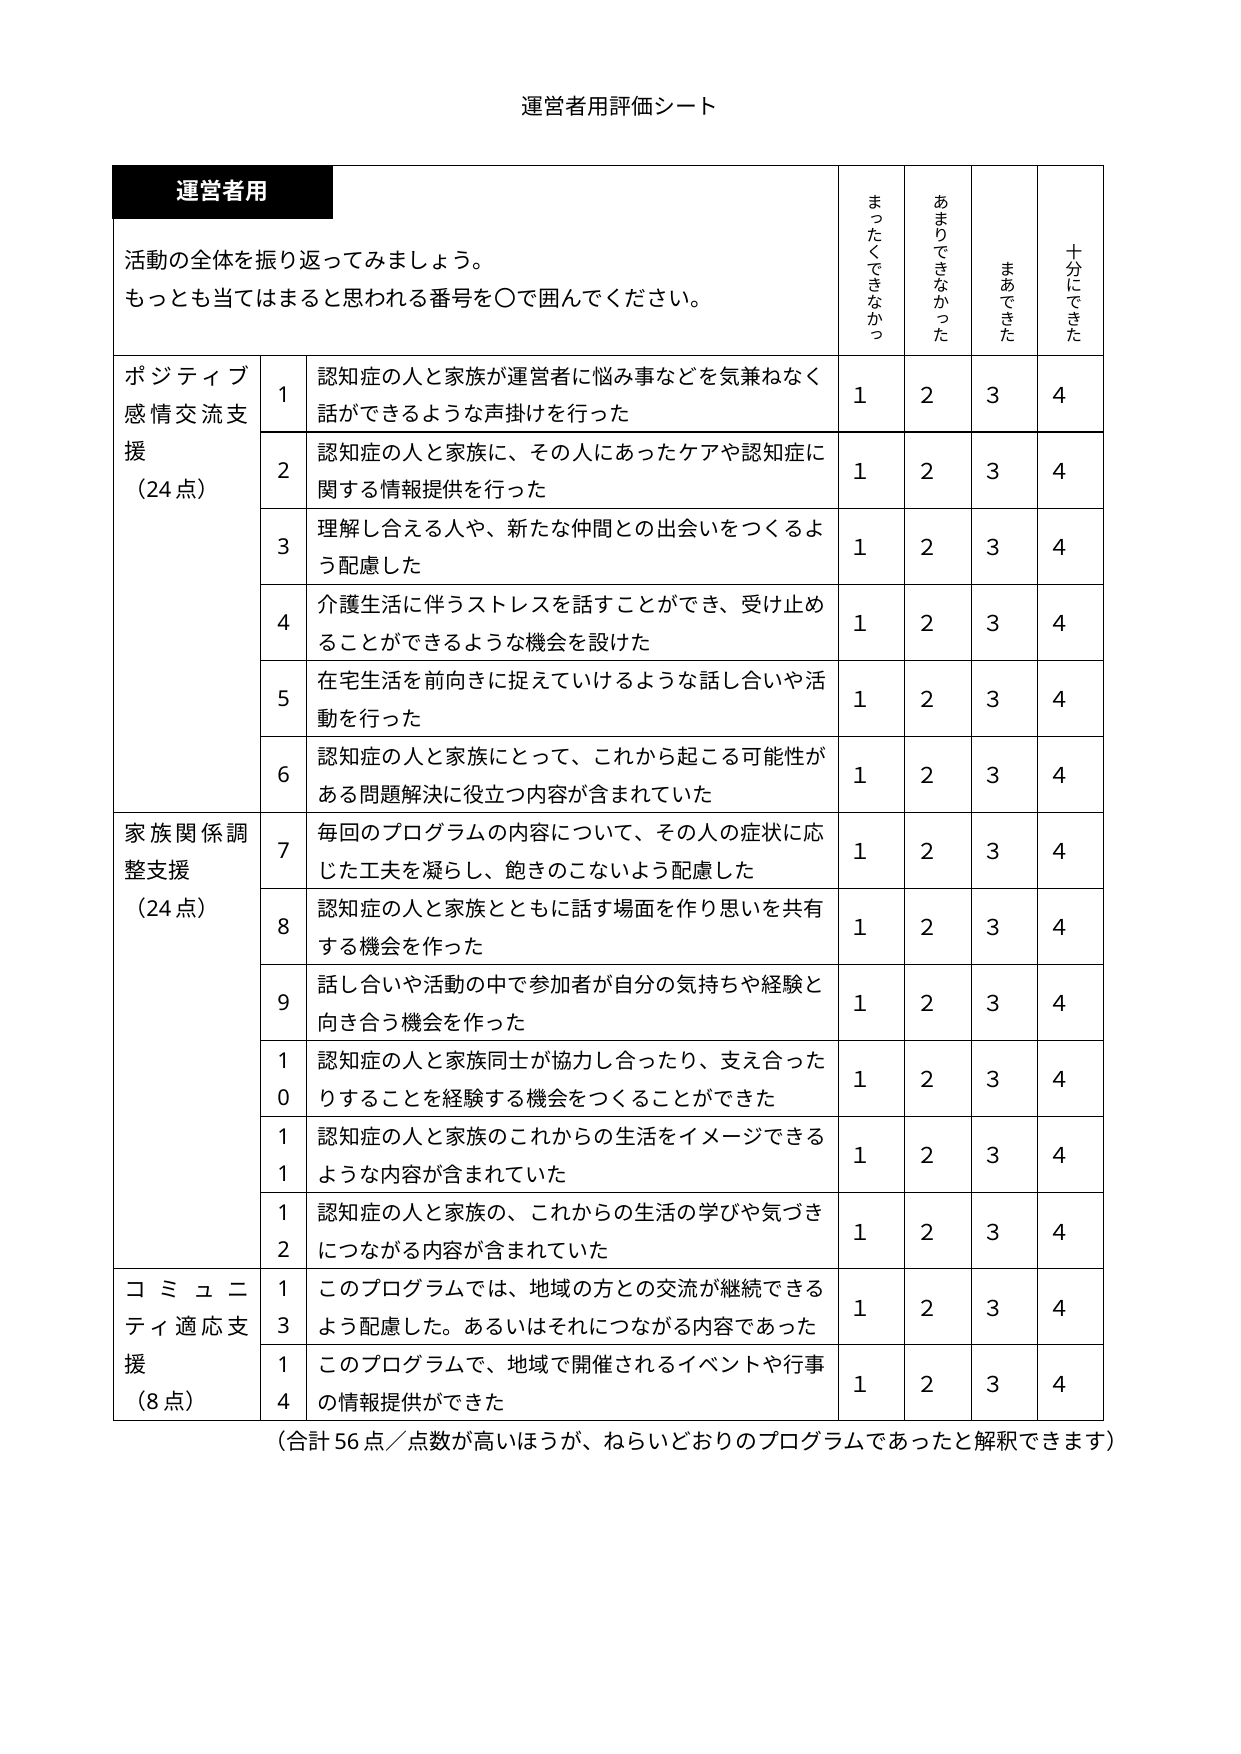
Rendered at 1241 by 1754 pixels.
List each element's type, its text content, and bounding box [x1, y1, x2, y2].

table_cell １ [839, 1269, 904, 1344]
table_cell １ [839, 737, 904, 812]
table_cell 認知症の人と家族の、これからの生活の学びや気づきにつながる内容が含まれていた [307, 1193, 838, 1268]
table_header 活動の全体を振り返ってみましょう。 もっとも当てはまると思われる番号を〇で囲んでください。 [114, 166, 838, 355]
table_cell ３ [972, 661, 1037, 736]
table_cell ４ [1038, 356, 1103, 431]
table_cell 介護生活に伴うストレスを話すことができ、受け止めることができるような機会を設けた [307, 585, 838, 659]
table_header あまりできなかった [905, 166, 971, 355]
table_cell １ [839, 965, 904, 1040]
table_cell １ [839, 433, 904, 507]
table_cell 8 [261, 889, 306, 964]
table_cell ３ [972, 889, 1037, 964]
table_cell ３ [972, 433, 1037, 507]
table_cell ２ [905, 813, 971, 888]
table_cell ２ [905, 889, 971, 964]
table_cell ４ [1038, 1345, 1103, 1420]
table_cell ４ [1038, 1041, 1103, 1116]
table_cell 在宅生活を前向きに捉えていけるような話し合いや活動を行った [307, 661, 838, 736]
table_cell １ [839, 889, 904, 964]
table_cell ２ [905, 1117, 971, 1192]
table_cell このプログラムでは、地域の方との交流が継続できるよう配慮した。あるいはそれにつながる内容であった [307, 1269, 838, 1344]
table_cell ３ [972, 1193, 1037, 1268]
table_cell 10 [261, 1041, 306, 1116]
table_cell １ [839, 585, 904, 659]
table_cell ４ [1038, 737, 1103, 812]
table_cell 家族関係調整支援 （24点） [114, 813, 260, 1268]
table_cell ２ [905, 737, 971, 812]
table_cell 認知症の人と家族が運営者に悩み事などを気兼ねなく話ができるような声掛けを行った [307, 356, 838, 431]
table_cell 認知症の人と家族のこれからの生活をイメージできるような内容が含まれていた [307, 1117, 838, 1192]
table_cell ３ [972, 737, 1037, 812]
table_cell ３ [972, 1117, 1037, 1192]
table_cell １ [839, 356, 904, 431]
table_cell ４ [1038, 889, 1103, 964]
table_cell 9 [261, 965, 306, 1040]
table_cell 14 [261, 1345, 306, 1420]
table_cell ３ [972, 1345, 1037, 1420]
table_cell 7 [261, 813, 306, 888]
table_cell １ [839, 661, 904, 736]
table_cell 認知症の人と家族同士が協力し合ったり、支え合ったりすることを経験する機会をつくることができた [307, 1041, 838, 1116]
table_cell ４ [1038, 433, 1103, 507]
text （合計56点／点数が高いほうが、ねらいどおりのプログラムであったと解釈できます） [112, 1421, 1128, 1458]
table_cell ２ [905, 356, 971, 431]
table_cell ４ [1038, 965, 1103, 1040]
table_cell 6 [261, 737, 306, 812]
table_cell ３ [972, 965, 1037, 1040]
table_header まあできた [972, 166, 1037, 355]
table_cell ４ [1038, 1269, 1103, 1344]
table_cell ２ [905, 965, 971, 1040]
table_cell 認知症の人と家族に、その人にあったケアや認知症に関する情報提供を行った [307, 433, 838, 507]
table_cell ２ [905, 509, 971, 583]
table_cell ３ [972, 813, 1037, 888]
table_cell ４ [1038, 509, 1103, 583]
table_cell ２ [905, 585, 971, 659]
table_cell ４ [1038, 1117, 1103, 1192]
table_cell ３ [972, 1041, 1037, 1116]
table_cell １ [839, 1117, 904, 1192]
table_cell ２ [905, 1269, 971, 1344]
table_cell ３ [972, 1269, 1037, 1344]
table_cell 認知症の人と家族にとって、これから起こる可能性がある問題解決に役立つ内容が含まれていた [307, 737, 838, 812]
table_cell 3 [261, 509, 306, 583]
table_cell ２ [905, 1041, 971, 1116]
table_cell 話し合いや活動の中で参加者が自分の気持ちや経験と向き合う機会を作った [307, 965, 838, 1040]
table_cell 認知症の人と家族とともに話す場面を作り思いを共有する機会を作った [307, 889, 838, 964]
table_cell 5 [261, 661, 306, 736]
table_cell ３ [972, 509, 1037, 583]
table_cell このプログラムで、地域で開催されるイベントや行事の情報提供ができた [307, 1345, 838, 1420]
table_cell ３ [972, 585, 1037, 659]
table_cell ２ [905, 433, 971, 507]
table_cell ４ [1038, 1193, 1103, 1268]
table_cell ４ [1038, 661, 1103, 736]
table_header まったくできなかった [839, 166, 904, 355]
table_cell ２ [905, 661, 971, 736]
table_cell ４ [1038, 813, 1103, 888]
table_cell ２ [905, 1345, 971, 1420]
table_cell ２ [905, 1193, 971, 1268]
table_cell １ [839, 1041, 904, 1116]
table_cell コミュニティ適応支援 （8点） [114, 1269, 260, 1420]
table_cell ３ [972, 356, 1037, 431]
table_cell １ [839, 1345, 904, 1420]
table_cell 13 [261, 1269, 306, 1344]
table_cell 11 [261, 1117, 306, 1192]
table_cell 理解し合える人や、新たな仲間との出会いをつくるよう配慮した [307, 509, 838, 583]
table_header 十分にできた [1038, 166, 1103, 355]
table_cell 毎回のプログラムの内容について、その人の症状に応じた工夫を凝らし、飽きのこないよう配慮した [307, 813, 838, 888]
table_cell １ [839, 813, 904, 888]
table_cell ポジティブ感情交流支援 （24点） [114, 356, 260, 812]
table_cell １ [839, 509, 904, 583]
table_cell １ [839, 1193, 904, 1268]
table_cell 2 [261, 433, 306, 507]
table_cell ４ [1038, 585, 1103, 659]
table_cell 1 [261, 356, 306, 431]
table_cell 4 [261, 585, 306, 659]
table_cell 12 [261, 1193, 306, 1268]
